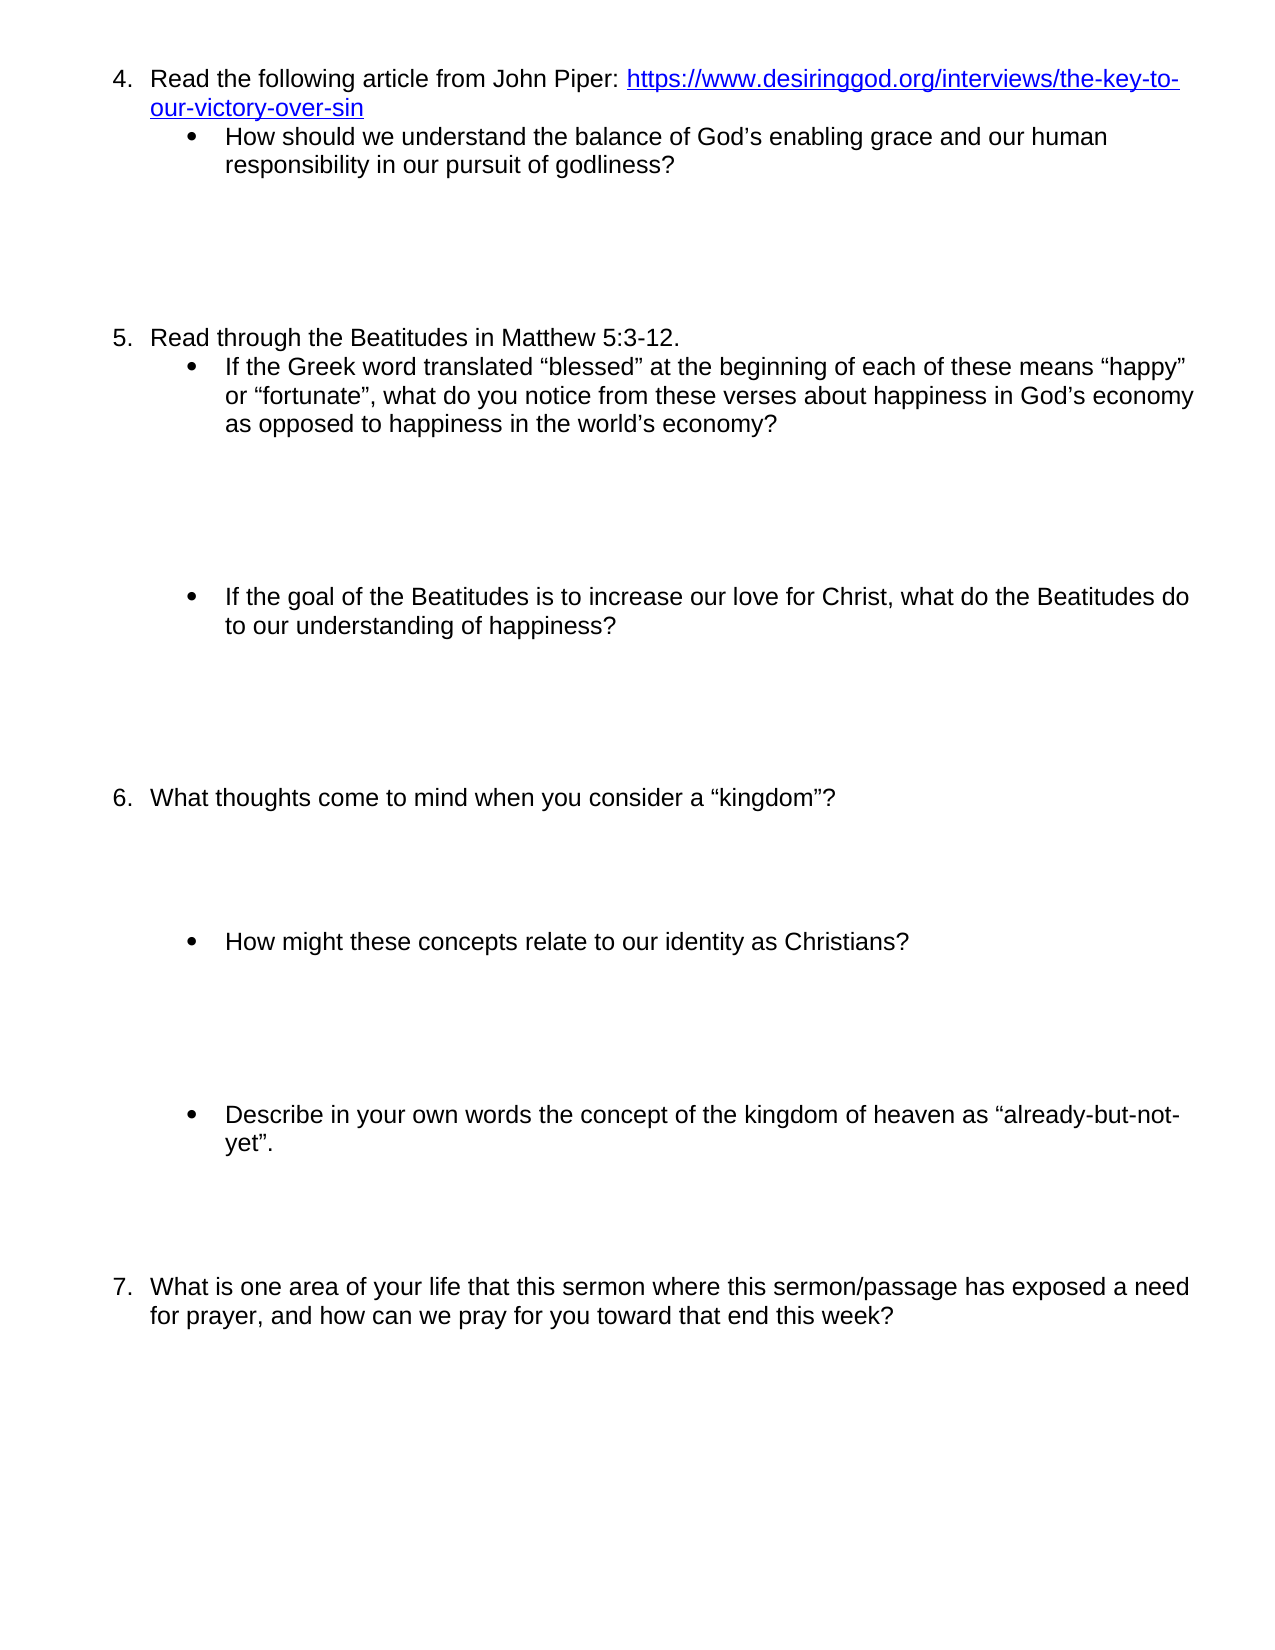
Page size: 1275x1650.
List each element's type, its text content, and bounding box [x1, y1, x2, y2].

list If the Greek word translated “blessed” at the beginning of each of these means “happy” or “fortunate”, what do you notice from these verses about happiness in God’s economy as opposed to happiness in the world’s economy? [187, 352, 1200, 438]
list Describe in your own words the concept of the kingdom of heaven as “already-but-not-yet”. [187, 1099, 1200, 1157]
list How might these concepts relate to our identity as Christians? [187, 927, 1200, 956]
list How should we understand the balance of God’s enabling grace and our human responsibility in our pursuit of godliness? [187, 122, 1200, 179]
list Read the following article from John Piper: https://www.desiringgod.org/interviews/the-key-to-our-victory-over-sin [112, 64, 1200, 122]
list Read through the Beatitudes in Matthew 5:3-12. [112, 323, 1200, 352]
list If the goal of the Beatitudes is to increase our love for Christ, what do the Beatitudes do to our understanding of happiness? [187, 582, 1200, 639]
list What is one area of your life that this sermon where this sermon/passage has exposed a need for prayer, and how can we pray for you toward that end this week? [112, 1272, 1200, 1330]
list What thoughts come to mind when you consider a “kingdom”? [112, 783, 1200, 812]
